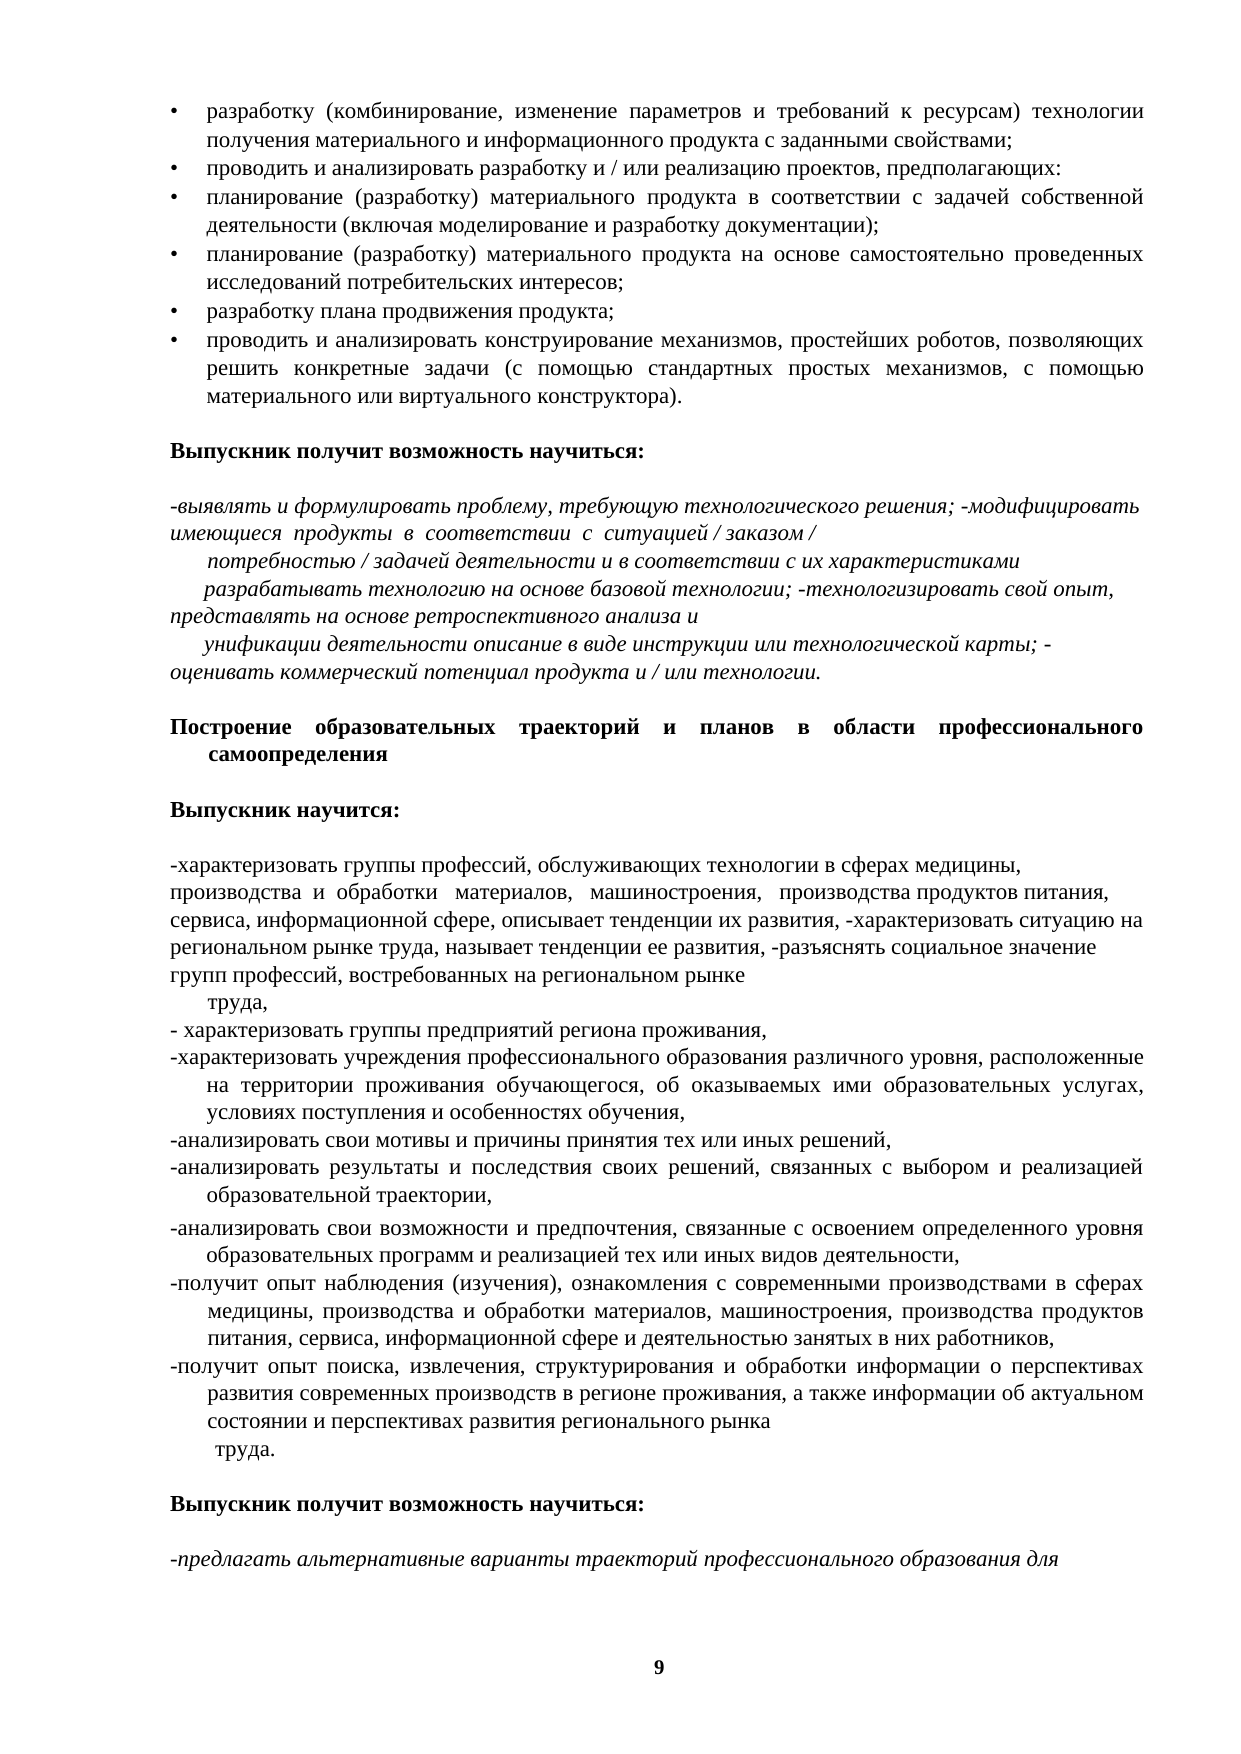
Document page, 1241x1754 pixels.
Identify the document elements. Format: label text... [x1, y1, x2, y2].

text Выпускник научится: [170, 796, 1145, 822]
text труда, [207, 988, 1145, 1015]
text труда. [215, 1435, 1145, 1461]
list проводить и анализировать конструирование механизмов, простейших роботов, позволяющих решить конкретные задачи (с помощью стандартных простых механизмов, с помощью материального или виртуального конструктора). [170, 325, 1145, 409]
text унификации деятельности описание в виде инструкции или технологической карты; -оценивать коммерческий потенциал продукта и / или технологии. [170, 629, 1145, 685]
text -характеризовать группы профессий, обслуживающих технологии в сферах медицины, производства и обработки материалов, машиностроения, производства продуктов питания, сервиса, информационной сфере, описывает тенденции их развития, -характеризовать ситуацию на региональном рынке труда, называет тенденции ее развития, -разъяснять социальное значение групп профессий, востребованных на региональном рынке [170, 850, 1145, 988]
text Выпускник получит возможность научиться: [170, 1490, 1145, 1516]
list планирование (разработку) материального продукта в соответствии с задачей собственной деятельности (включая моделирование и разработку документации); [170, 182, 1145, 238]
text -получит опыт поиска, извлечения, структурирования и обработки информации о перспективах развития современных производств в регионе проживания, а также информации об актуальном состоянии и перспективах развития регионального рынка [170, 1351, 1145, 1434]
text -предлагать альтернативные варианты траекторий профессионального образования для [170, 1544, 1145, 1572]
text - характеризовать группы предприятий региона проживания, [170, 1015, 1145, 1043]
text -получит опыт наблюдения (изучения), ознакомления с современными производствами в сферах медицины, производства и обработки материалов, машиностроения, производства продуктов питания, сервиса, информационной сфере и деятельностью занятых в них работников, [170, 1269, 1145, 1351]
text -выявлять и формулировать проблему, требующую технологического решения; -модифицировать имеющиеся продукты в соответствии с ситуацией / заказом / [170, 491, 1145, 546]
text -анализировать свои возможности и предпочтения, связанные с освоением определенного уровня образовательных программ и реализацией тех или иных видов деятельности, [170, 1213, 1145, 1268]
list разработку (комбинирование, изменение параметров и требований к ресурсам) технологии получения материального и информационного продукта с заданными свойствами; [170, 97, 1145, 153]
list планирование (разработку) материального продукта на основе самостоятельно проведенных исследований потребительских интересов; [170, 239, 1145, 295]
list разработку плана продвижения продукта; [170, 296, 1145, 324]
list проводить и анализировать разработку и / или реализацию проектов, предполагающих: [170, 153, 1145, 181]
text Выпускник получит возможность научиться: [170, 437, 1145, 464]
text потребностью / задачей деятельности и в соответствии с их характеристиками [207, 547, 1145, 574]
text разрабатывать технологию на основе базовой технологии; -технологизировать свой опыт, представлять на основе ретроспективного анализа и [170, 574, 1145, 629]
text -анализировать результаты и последствия своих решений, связанных с выбором и реализацией образовательной траектории, [170, 1153, 1145, 1208]
text Построение образовательных траекторий и планов в области профессионального самоопределения [170, 712, 1144, 767]
text -анализировать свои мотивы и причины принятия тех или иных решений, [170, 1125, 1145, 1153]
text -характеризовать учреждения профессионального образования различного уровня, расположенные на территории проживания обучающегося, об оказываемых ими образовательных услугах, условиях поступления и особенностях обучения, [170, 1043, 1145, 1125]
